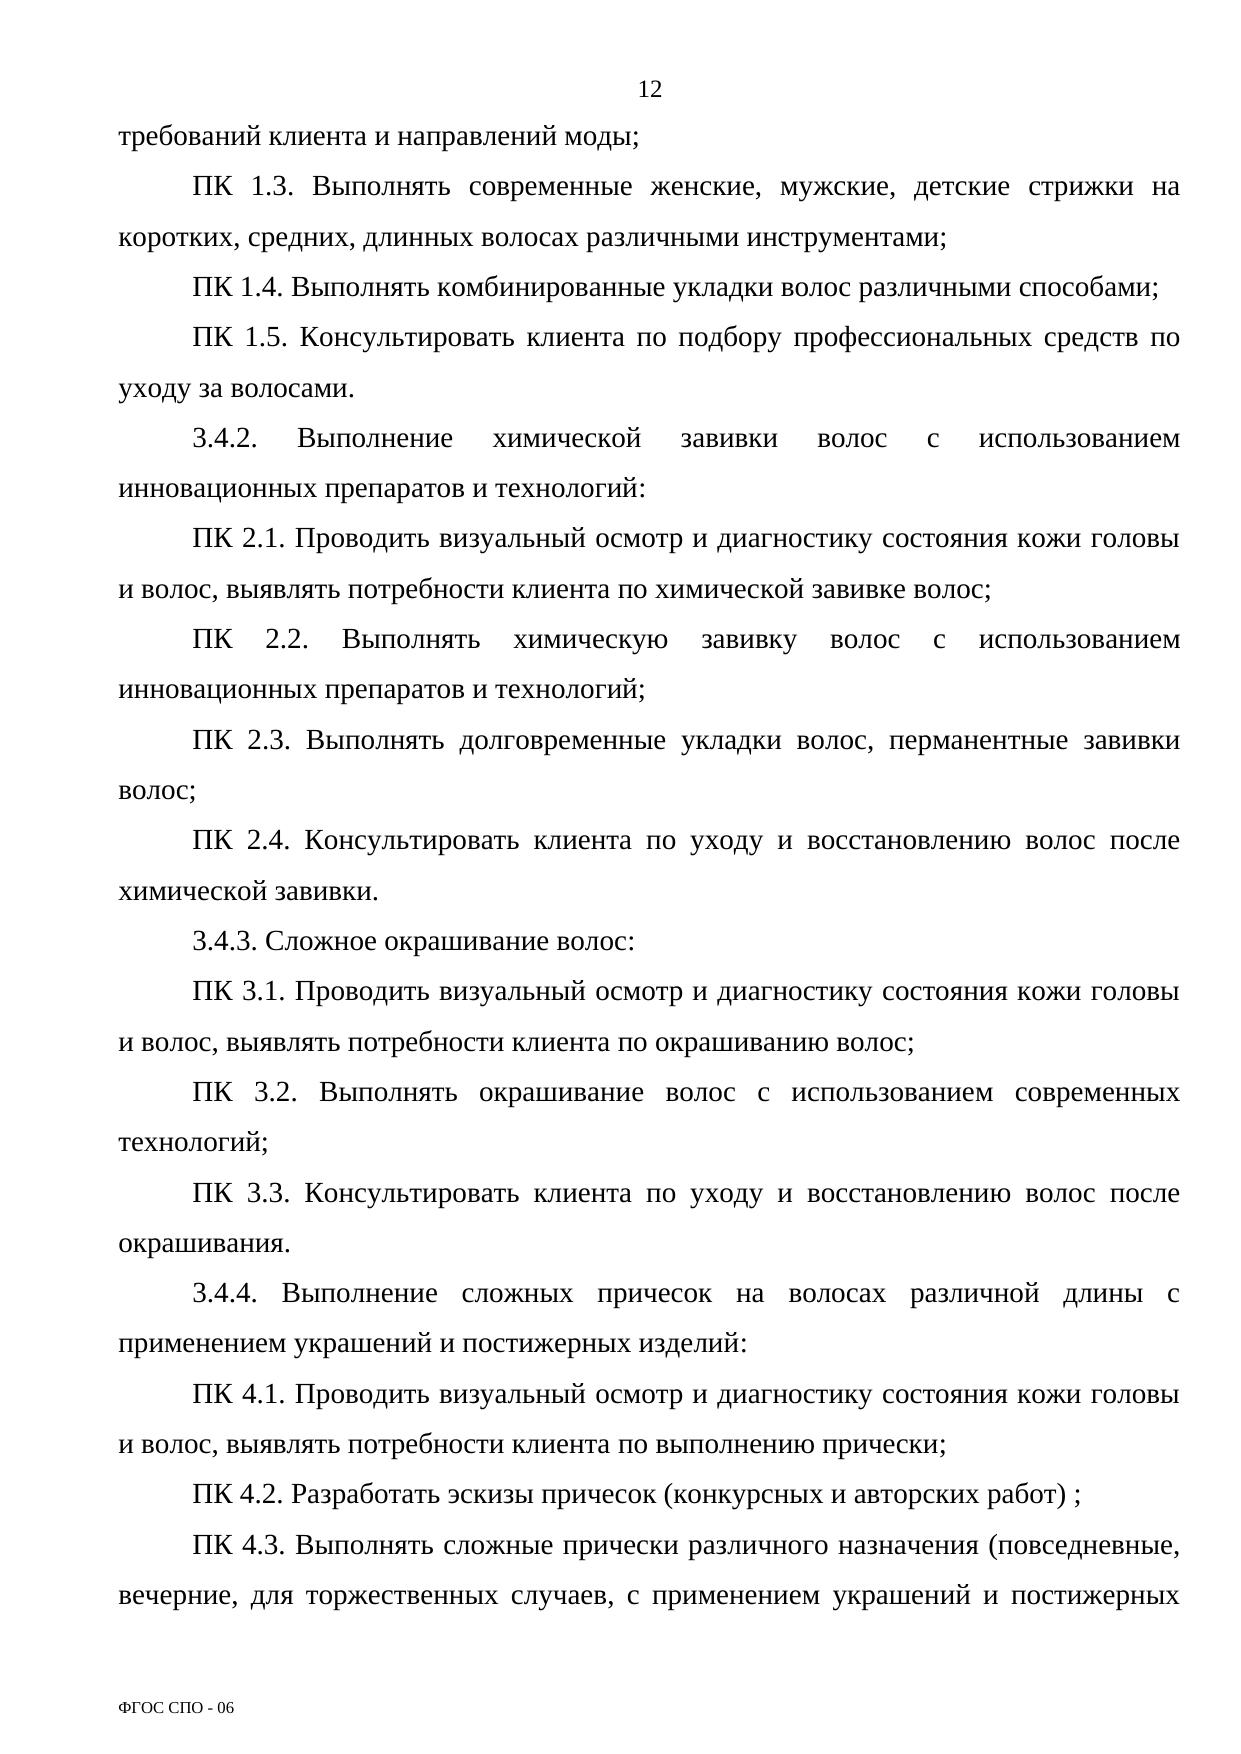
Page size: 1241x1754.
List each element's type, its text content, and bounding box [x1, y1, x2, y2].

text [118, 118, 1181, 152]
text ПК 2.1. Проводить визуальный осмотр и диагностику состояния кожи головы и волос, выявлять потребности клиента по химической завивке волос; [118, 521, 1181, 604]
text 3.4.4. Выполнение сложных причесок на волосах различной длины с применением украшений и постижерных изделий: [118, 1275, 1181, 1359]
text ПК 2.4. Консультировать клиента по уходу и восстановлению волос после химической завивки. [118, 822, 1181, 906]
text ПК 3.1. Проводить визуальный осмотр и диагностику состояния кожи головы и волос, выявлять потребности клиента по окрашиванию волос; [118, 973, 1181, 1057]
text ПК 4.1. Проводить визуальный осмотр и диагностику состояния кожи головы и волос, выявлять потребности клиента по выполнению прически; [118, 1376, 1181, 1460]
text 3.4.2. Выполнение химической завивки волос с использованием инновационных препаратов и технологий: [118, 420, 1181, 504]
text ПК 1.5. Консультировать клиента по подбору профессиональных средств по уходу за волосами. [118, 319, 1181, 403]
text ПК 3.2. Выполнять окрашивание волос с использованием современных технологий; [118, 1074, 1181, 1158]
text ПК 1.3. Выполнять современные женские, мужские, детские стрижки на коротких, средних, длинных волосах различными инструментами; [118, 168, 1181, 252]
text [118, 1527, 1181, 1611]
text ПК 3.3. Консультировать клиента по уходу и восстановлению волос после окрашивания. [118, 1175, 1181, 1258]
text ПК 4.2. Разработать эскизы причесок (конкурсных и авторских работ) ; [118, 1477, 1181, 1510]
text ПК 1.4. Выполнять комбинированные укладки волос различными способами; [118, 269, 1181, 303]
text ПК 2.3. Выполнять долговременные укладки волос, перманентные завивки волос; [118, 722, 1181, 806]
text ПК 2.2. Выполнять химическую завивку волос с использованием инновационных препаратов и технологий; [118, 621, 1181, 705]
text 3.4.3. Сложное окрашивание волос: [118, 923, 1181, 957]
